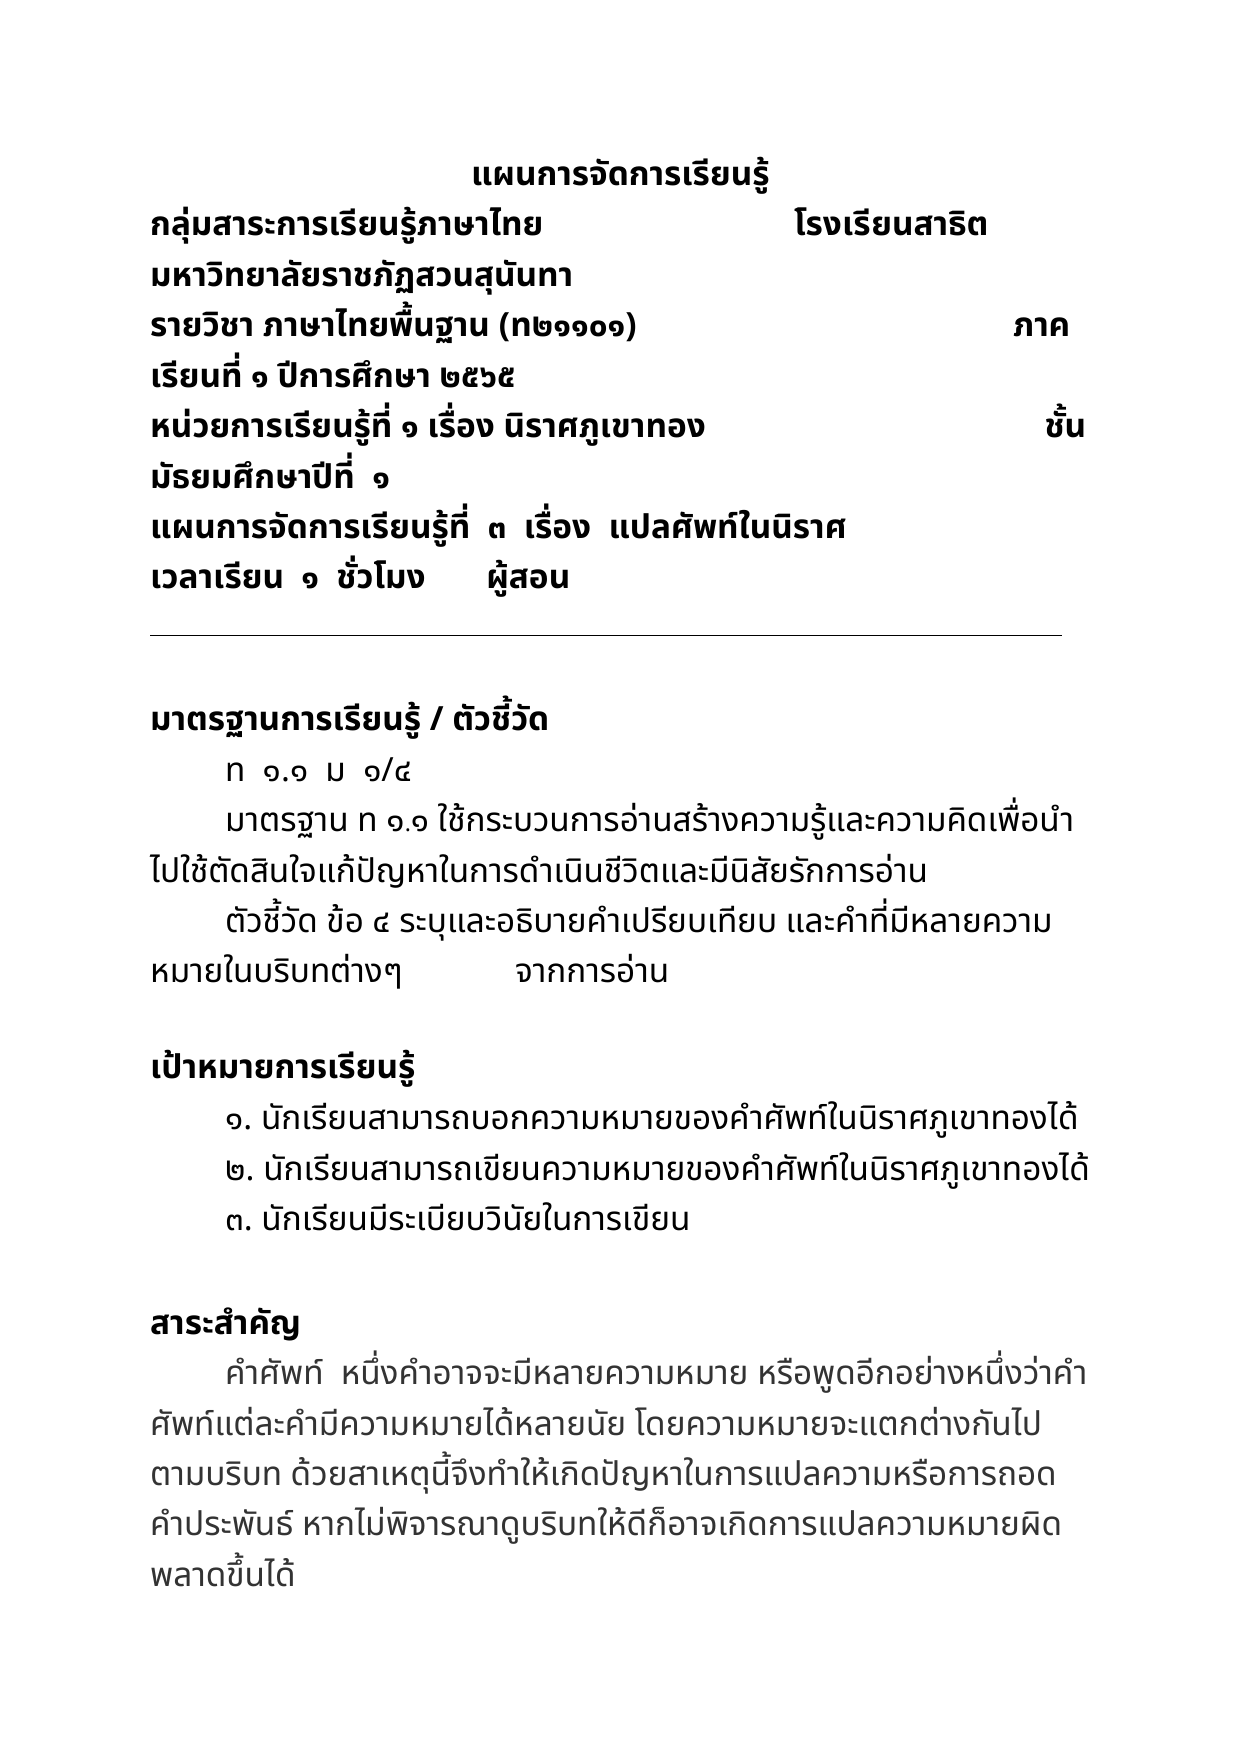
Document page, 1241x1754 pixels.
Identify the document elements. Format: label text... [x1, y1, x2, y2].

text เป้าหมายการเรียนรู้ [150, 1043, 1090, 1094]
text ๒. นักเรียนสามารถเขียนความหมายของคำศัพท์ในนิราศภูเขาทองได้ [150, 1144, 1090, 1195]
text มาตรฐานการเรียนรู้ / ตัวชี้วัด [150, 695, 1090, 745]
text กลุ่มสาระการเรียนรู้ภาษาไทย โรงเรียนสาธิตมหาวิทยาลัยราชภัฏสวนสุนันทา [150, 200, 1090, 301]
text สาระสำคัญ [150, 1299, 1090, 1349]
text ตัวชี้วัด ข้อ ๔ ระบุและอธิบายคำเปรียบเทียบ และคำที่มีหลายความหมายในบริบทต่างๆ จากการอ่าน [150, 897, 1090, 998]
text ๓. นักเรียนมีระเบียบวินัยในการเขียน [150, 1195, 1090, 1246]
text หน่วยการเรียนรู้ที่ ๑ เรื่อง นิราศภูเขาทอง ชั้นมัธยมศึกษาปีที่ ๑ [150, 402, 1090, 503]
text ๑. นักเรียนสามารถบอกความหมายของคำศัพท์ในนิราศภูเขาทองได้ [150, 1094, 1090, 1144]
text ท ๑.๑ ม ๑/๔ [150, 745, 1090, 796]
text รายวิชา ภาษาไทยพื้นฐาน (ท๒๑๑๐๑) ภาคเรียนที่ ๑ ปีการศึกษา ๒๕๖๕ [150, 301, 1090, 402]
text มาตรฐาน ท ๑.๑ ใช้กระบวนการอ่านสร้างความรู้และความคิดเพื่อนำไปใช้ตัดสินใจแก้ปัญหาในการดำเนินชีวิตและมีนิสัยรักการอ่าน [150, 796, 1090, 897]
text แผนการจัดการเรียนรู้ [150, 150, 1090, 200]
text แผนการจัดการเรียนรู้ที่ ๓ เรื่อง แปลศัพท์ในนิราศ เวลาเรียน ๑ ชั่วโมง ผู้สอน [150, 503, 1090, 604]
text คำศัพท์ หนึ่งคำอาจจะมีหลายความหมาย หรือพูดอีกอย่างหนึ่งว่าคำศัพท์แต่ละคำมีความหมายได้หลายนัย โดยความหมายจะแตกต่างกันไปตามบริบท ด้วยสาเหตุนี้จึงทำให้เกิดปัญหาในการแปลความหรือการถอดคำประพันธ์ หากไม่พิจารณาดูบริบทให้ดีก็อาจเกิดการแปลความหมายผิดพลาดขึ้นได้ [150, 1349, 1090, 1601]
